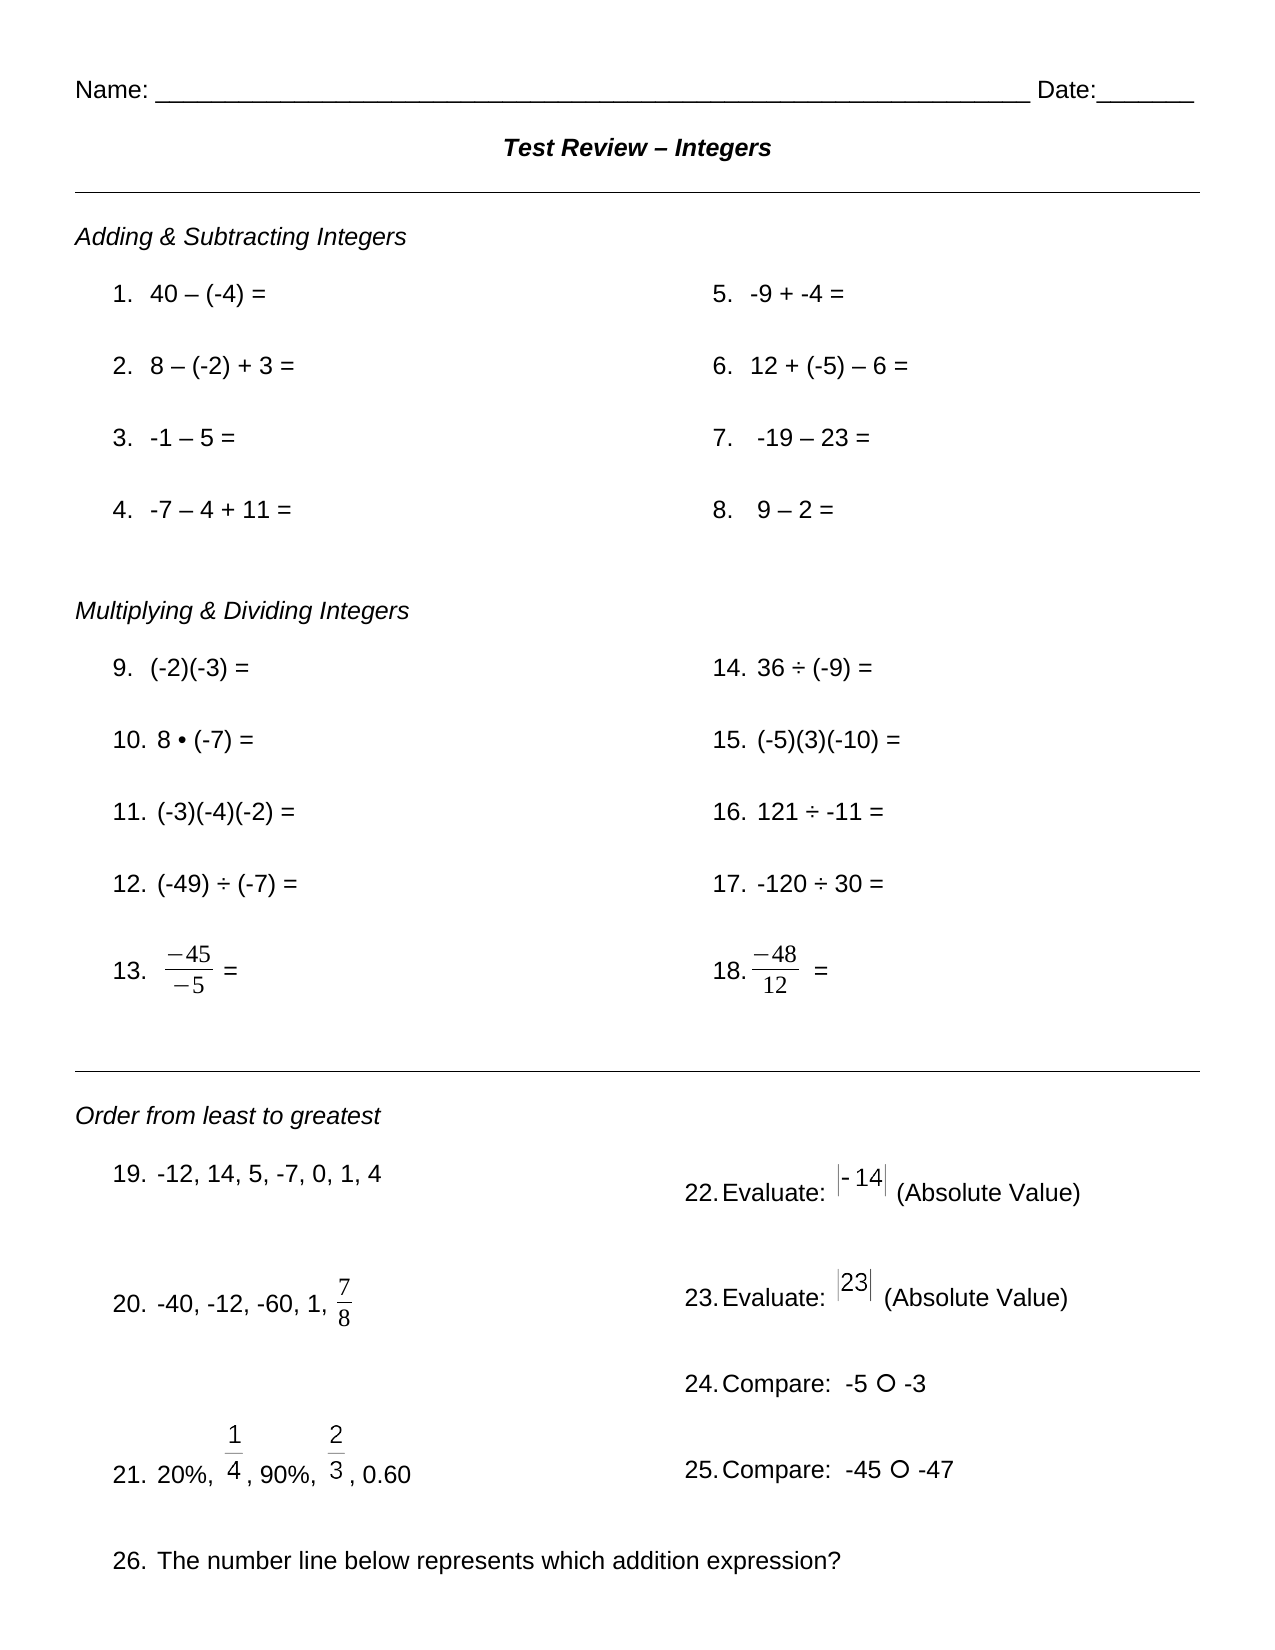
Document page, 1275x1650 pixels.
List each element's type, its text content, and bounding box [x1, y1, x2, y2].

list 20%, , 90%, , 0.60 [112, 1419, 628, 1488]
list (-5)(3)(-10) = [712, 725, 1200, 754]
list = [112, 941, 600, 999]
list -7 – 4 + 11 = [112, 495, 600, 524]
list -9 + -4 = [712, 279, 1200, 308]
list 9 – 2 = [712, 495, 1200, 524]
list -19 – 23 = [712, 423, 1200, 452]
list The number line below represents which addition expression? [112, 1546, 1200, 1574]
list -120 ÷ 30 = [712, 869, 1200, 897]
list Evaluate: (Absolute Value) [684, 1264, 1200, 1311]
list 8 – (-2) + 3 = [112, 351, 600, 380]
list 8 • (-7) = [112, 725, 600, 754]
list Compare: -5 -3 [684, 1369, 1200, 1398]
text Adding & Subtracting Integers [75, 222, 1200, 251]
list -1 – 5 = [112, 423, 600, 452]
text Test Review – Integers [75, 132, 1200, 161]
text Multiplying & Dividing Integers [75, 596, 1200, 624]
list (-2)(-3) = [112, 653, 600, 682]
list (-3)(-4)(-2) = [112, 797, 600, 826]
list -40, -12, -60, 1, [112, 1274, 628, 1333]
list 121 ÷ -11 = [712, 797, 1200, 826]
list Compare: -45 -47 [684, 1455, 1200, 1484]
list 40 – (-4) = [112, 279, 600, 308]
text Name: _______________________________________________________________ Date:_______ [75, 75, 1200, 104]
list -12, 14, 5, -7, 0, 1, 4 [112, 1159, 628, 1187]
list = [712, 941, 1200, 999]
list 36 ÷ (-9) = [712, 653, 1200, 682]
list Evaluate: (Absolute Value) [684, 1159, 1200, 1206]
list (-49) ÷ (-7) = [112, 869, 600, 897]
text Order from least to greatest [75, 1101, 1200, 1130]
list 12 + (-5) – 6 = [712, 351, 1200, 380]
